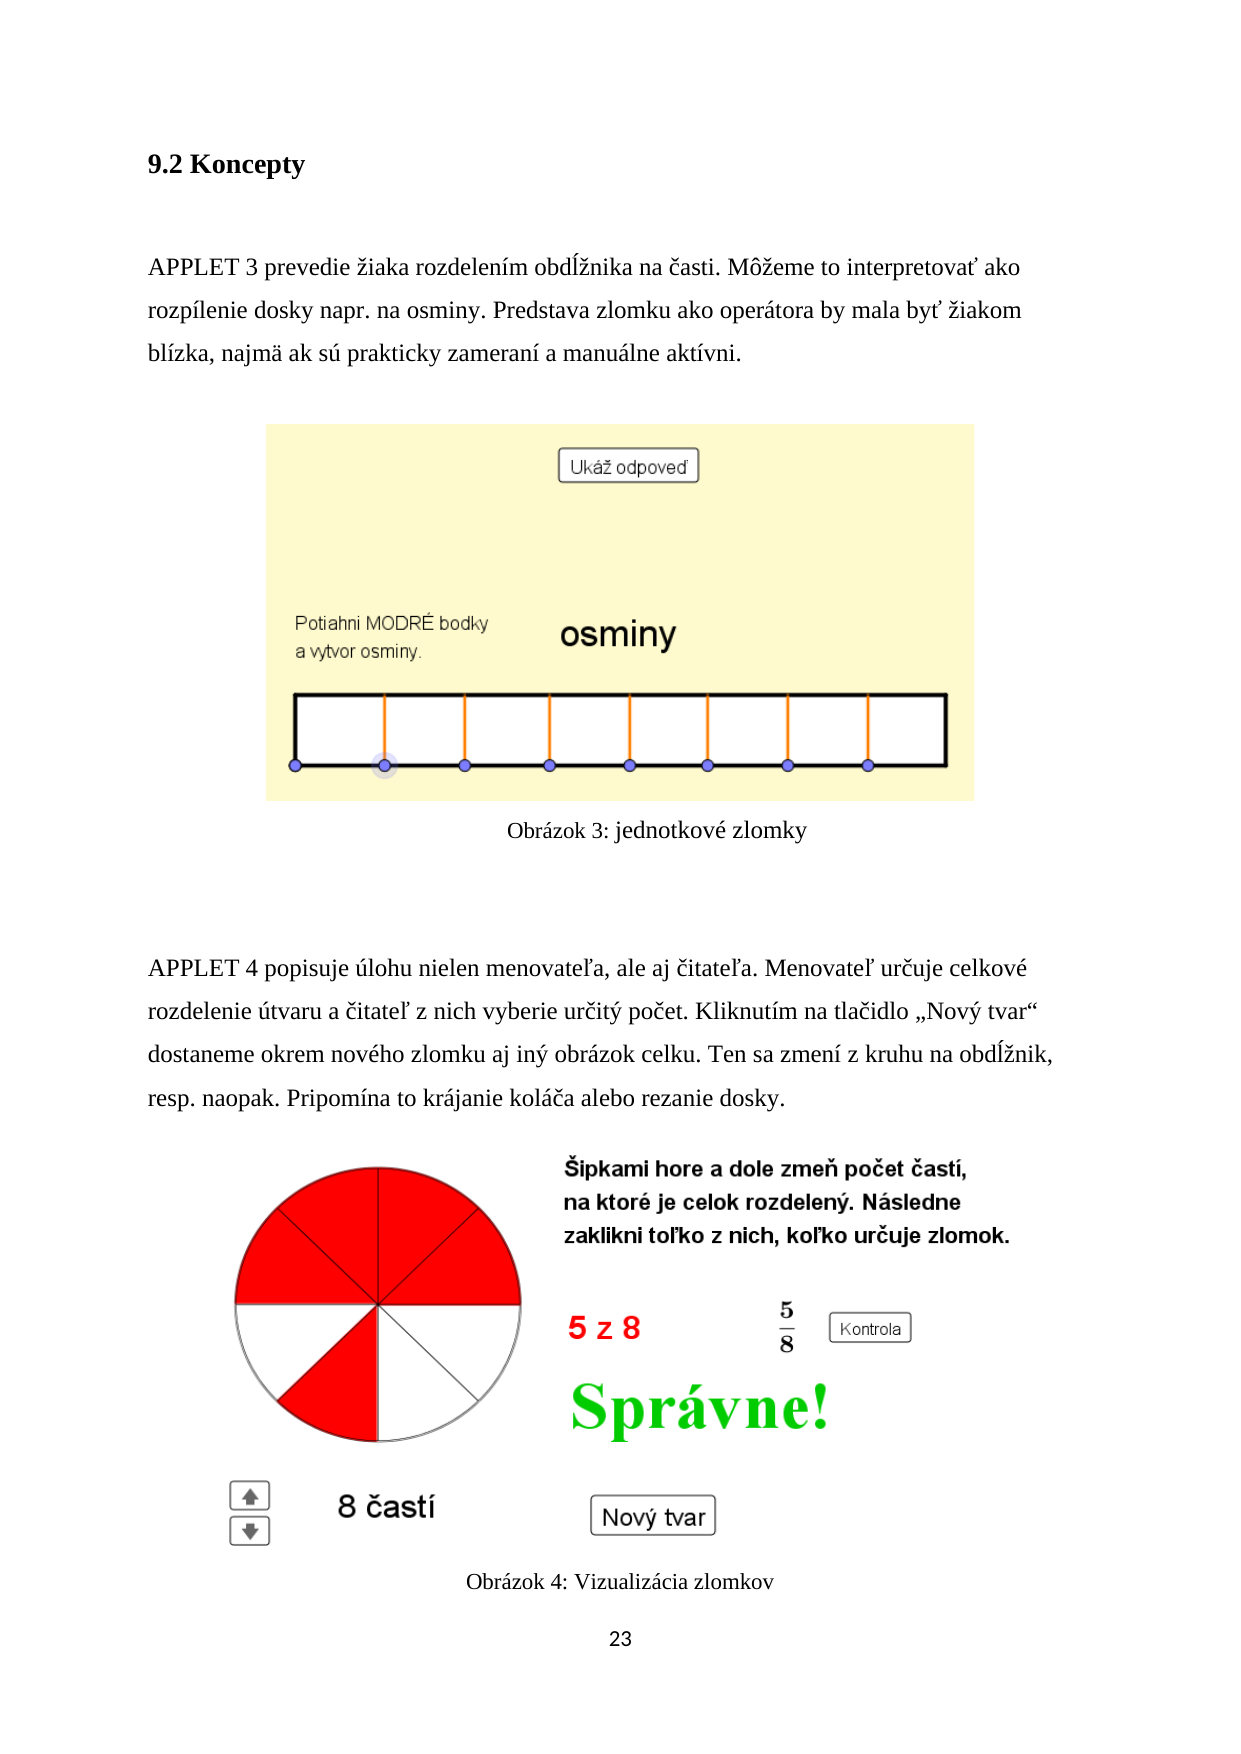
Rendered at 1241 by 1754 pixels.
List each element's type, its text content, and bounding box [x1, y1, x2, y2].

text APPLET 3 prevedie žiaka rozdelením obdĺžnika na časti. Môžeme to interpretovať ako rozpílenie dosky napr. na osminy. Predstava zlomku ako operátora by mala byť žiakom blízka, najmä ak sú prakticky zameraní a manuálne aktívni. [148, 252, 1093, 367]
subtitle 9.2 Koncepty [148, 148, 1093, 180]
picture [224, 1125, 1016, 1550]
text Obrázok 3: jednotkové zlomky [148, 815, 1093, 843]
text Obrázok 4: Vizualizácia zlomkov [148, 1568, 1093, 1594]
text APPLET 4 popisuje úlohu nielen menovateľa, ale aj čitateľa. Menovateľ určuje celkové rozdelenie útvaru a čitateľ z nich vyberie určitý počet. Kliknutím na tlačidlo „Nový tvar“ dostaneme okrem nového zlomku aj iný obrázok celku. Ten sa zmení z kruhu na obdĺžnik, resp. naopak. Pripomína to krájanie koláča alebo rezanie dosky. [148, 953, 1093, 1111]
picture [265, 424, 975, 801]
